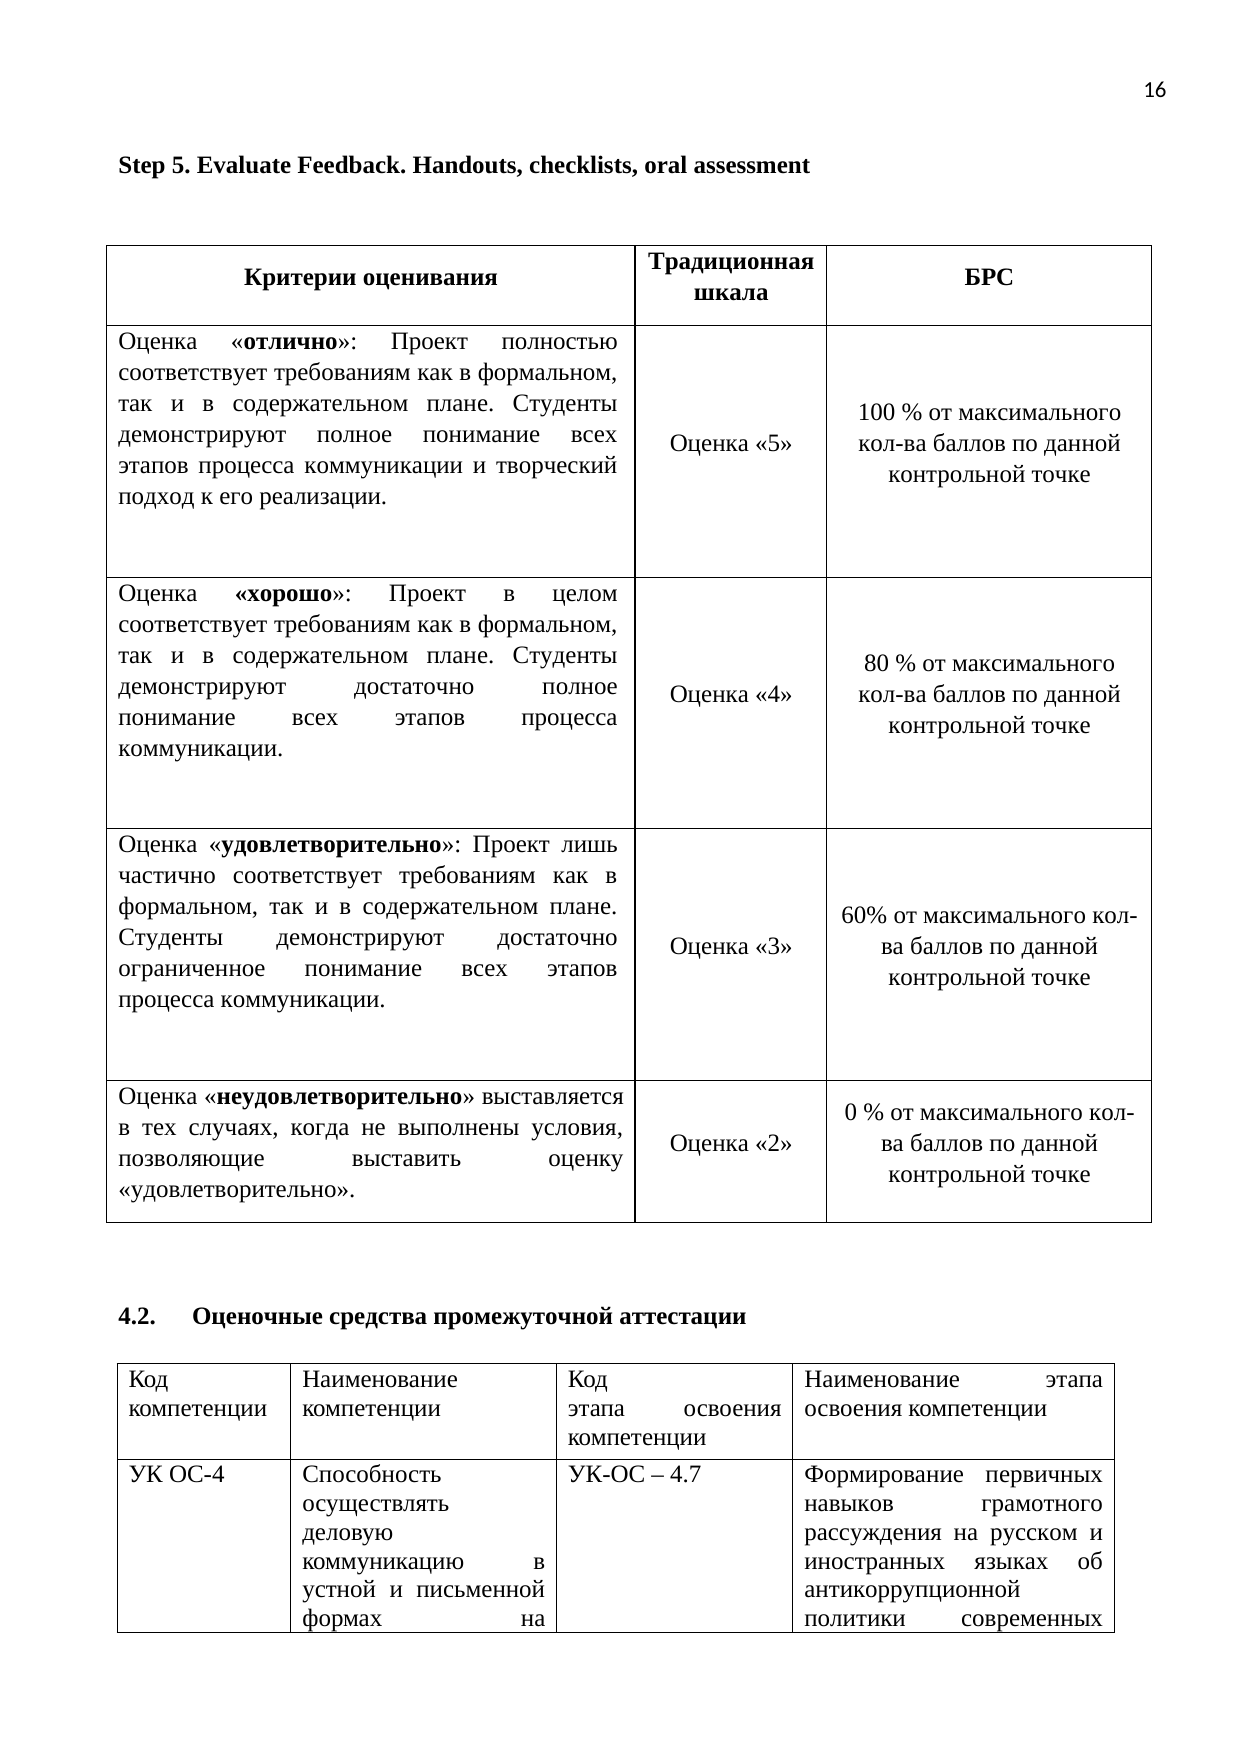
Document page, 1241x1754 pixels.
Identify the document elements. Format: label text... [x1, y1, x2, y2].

table_header Код компетенции [118, 1364, 290, 1458]
table_cell Оценка «неудовлетворительно» выставляется в тех случаях, когда не выполнены условия, позволяющие выставить оценку «удовлетворительно». [107, 1081, 634, 1222]
table_cell Оценка «3» [636, 829, 826, 1080]
table_cell Оценка «хорошо»: Проект в целом соответствует требованиям как в формальном, так и в содержательном плане. Студенты демонстрируют достаточно полное понимание всех этапов процесса коммуникации. [107, 578, 634, 828]
text 4.2. Оценочные средства промежуточной аттестации [118, 1301, 1160, 1330]
table_cell Оценка «4» [636, 578, 826, 828]
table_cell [793, 1460, 1114, 1632]
table_cell Оценка «5» [636, 326, 826, 577]
table_header БРС [827, 246, 1151, 325]
table_cell УК-ОС – 4.7 [557, 1460, 792, 1632]
table_header Код этапа освоения компетенции [557, 1364, 792, 1458]
table_header Традиционная шкала [636, 246, 826, 325]
text Step 5. Evaluate Feedback. Handouts, checklists, oral assessment [118, 150, 1166, 179]
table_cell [291, 1460, 556, 1632]
table_cell 80 % от максимального кол-ва баллов по данной контрольной точке [827, 578, 1151, 828]
table_header Наименование этапа освоения компетенции [793, 1364, 1114, 1458]
table_cell 0 % от максимального кол-ва баллов по данной контрольной точке [827, 1081, 1151, 1222]
table_cell Оценка «удовлетворительно»: Проект лишь частично соответствует требованиям как в формальном, так и в содержательном плане. Студенты демонстрируют достаточно ограниченное понимание всех этапов процесса коммуникации. [107, 829, 634, 1080]
table_cell 60% от максимального кол-ва баллов по данной контрольной точке [827, 829, 1151, 1080]
table_cell УК ОС-4 [118, 1460, 290, 1632]
table_cell 100 % от максимального кол-ва баллов по данной контрольной точке [827, 326, 1151, 577]
table_cell Оценка «2» [636, 1081, 826, 1222]
table_header Наименование компетенции [291, 1364, 556, 1458]
table_header Критерии оценивания [107, 246, 634, 325]
table_cell Оценка «отлично»: Проект полностью соответствует требованиям как в формальном, так и в содержательном плане. Студенты демонстрируют полное понимание всех этапов процесса коммуникации и творческий подход к его реализации. [107, 326, 634, 577]
